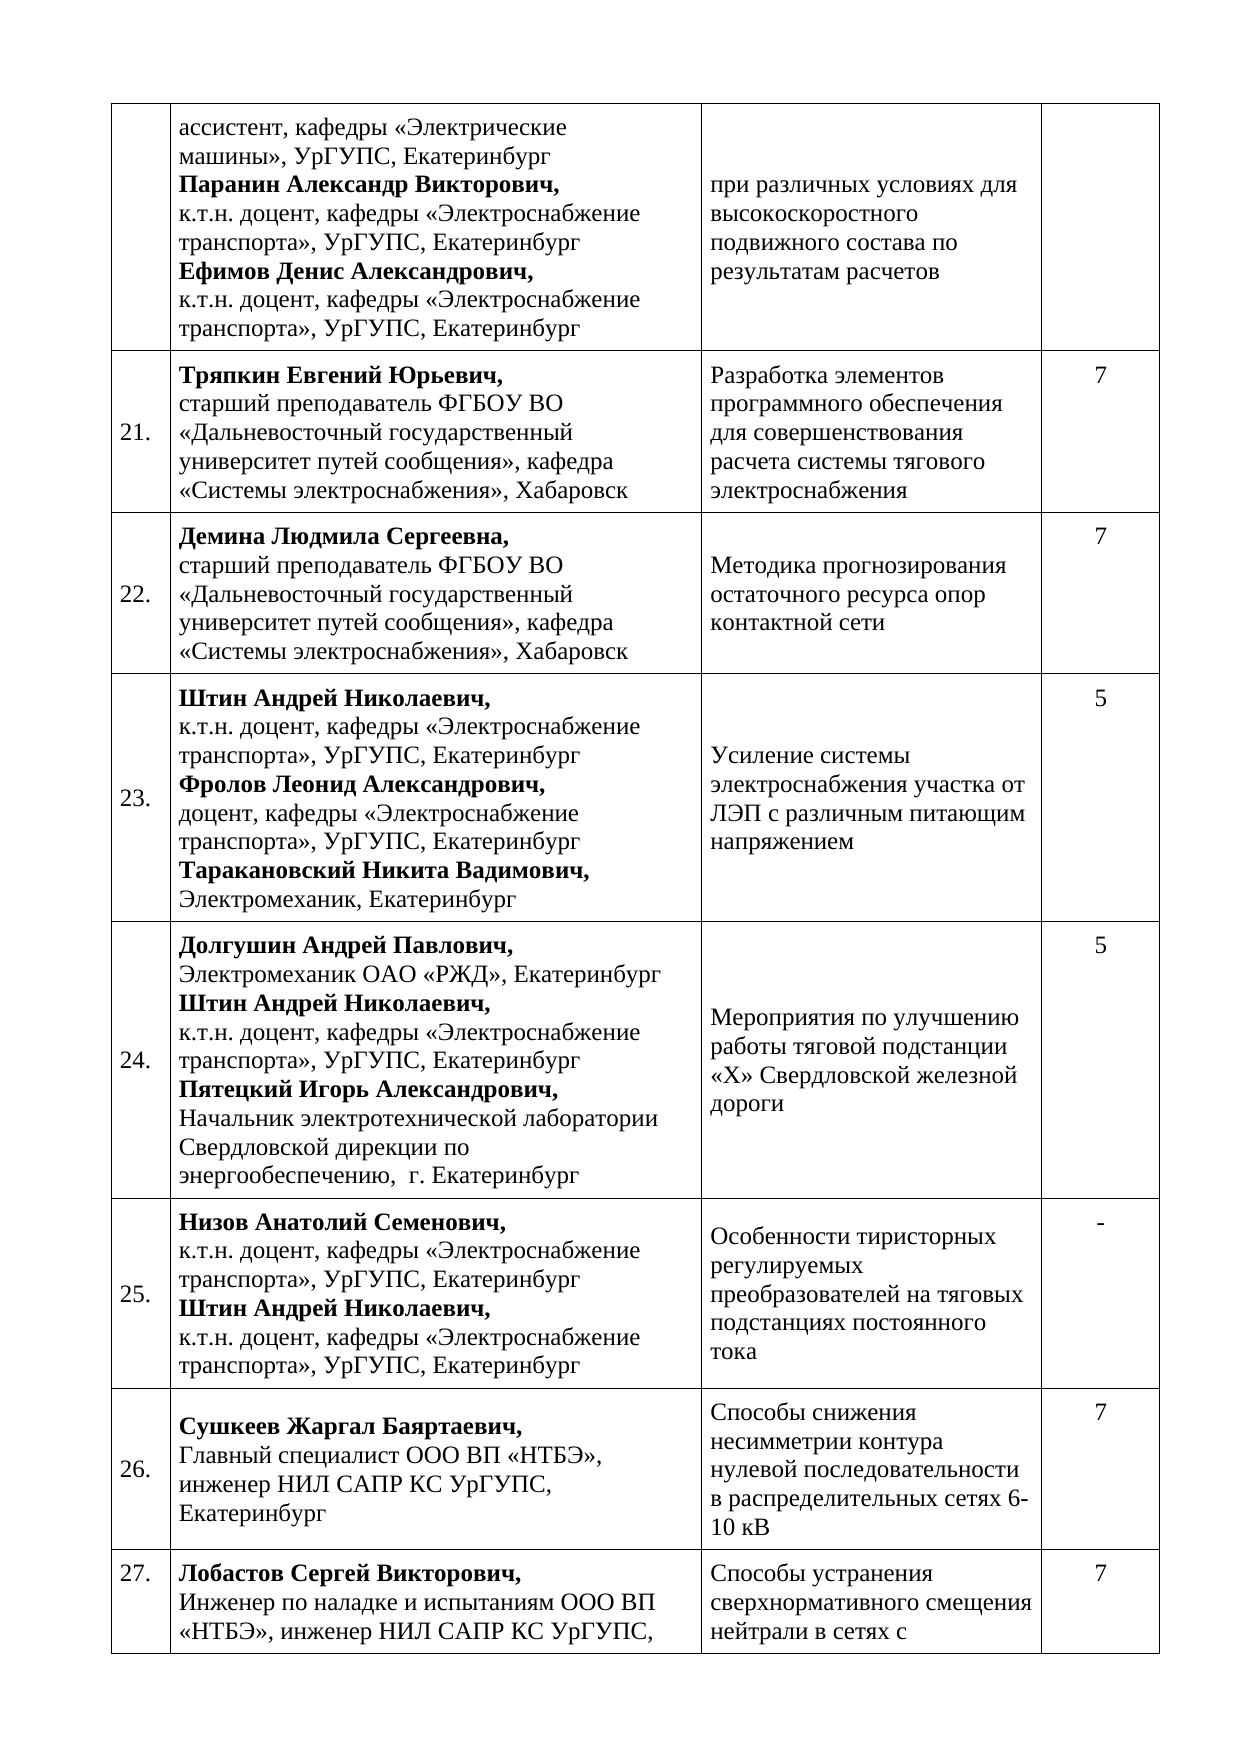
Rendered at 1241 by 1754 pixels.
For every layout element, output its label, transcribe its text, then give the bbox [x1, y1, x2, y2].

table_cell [171, 104, 701, 350]
table_cell 7 [1042, 513, 1159, 673]
table_cell Долгушин Андрей Павлович, Электромеханик ОАО «РЖД», Екатеринбург Штин Андрей Николаевич, к.т.н. доцент, кафедры «Электроснабжение транспорта», УрГУПС, Екатеринбург Пятецкий Игорь Александрович, Начальник электротехнической лаборатории Свердловской дирекции по энергообеспечению, г. Екатеринбург [171, 922, 701, 1197]
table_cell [171, 1550, 701, 1653]
table_cell [112, 1389, 170, 1549]
table_cell 7 [1042, 104, 1159, 350]
table_cell [112, 513, 170, 673]
table_cell Способы снижения несимметрии контура нулевой последовательности в распределительных сетях 6-10 кВ [702, 1389, 1041, 1549]
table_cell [702, 104, 1041, 350]
table_cell 5 [1042, 922, 1159, 1197]
table_cell 7 [1042, 1389, 1159, 1549]
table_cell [702, 1550, 1041, 1653]
table_cell Низов Анатолий Семенович, к.т.н. доцент, кафедры «Электроснабжение транспорта», УрГУПС, Екатеринбург Штин Андрей Николаевич, к.т.н. доцент, кафедры «Электроснабжение транспорта», УрГУПС, Екатеринбург [171, 1199, 701, 1388]
table_cell [112, 351, 170, 512]
table_cell Тряпкин Евгений Юрьевич, старший преподаватель ФГБОУ ВО «Дальневосточный государственный университет путей сообщения», кафедра «Системы электроснабжения», Хабаровск [171, 351, 701, 512]
table_cell Разработка элементов программного обеспечения для совершенствования расчета системы тягового электроснабжения [702, 351, 1041, 512]
table_cell 7 [1042, 1550, 1159, 1653]
table_cell 7 [1042, 351, 1159, 512]
table_cell Мероприятия по улучшению работы тяговой подстанции «Х» Свердловской железной дороги [702, 922, 1041, 1197]
table_cell Особенности тиристорных регулируемых преобразователей на тяговых подстанциях постоянного тока [702, 1199, 1041, 1388]
table_cell [112, 922, 170, 1197]
table_cell [112, 1550, 170, 1653]
table_cell [112, 1199, 170, 1388]
table_cell Методика прогнозирования остаточного ресурса опор контактной сети [702, 513, 1041, 673]
table_cell [112, 104, 170, 350]
table_cell Штин Андрей Николаевич, к.т.н. доцент, кафедры «Электроснабжение транспорта», УрГУПС, Екатеринбург Фролов Леонид Александрович, доцент, кафедры «Электроснабжение транспорта», УрГУПС, Екатеринбург Таракановский Никита Вадимович, Электромеханик, Екатеринбург [171, 674, 701, 921]
table_cell [112, 674, 170, 921]
table_cell - [1042, 1199, 1159, 1388]
table_cell Усиление системы электроснабжения участка от ЛЭП с различным питающим напряжением [702, 674, 1041, 921]
table_cell Сушкеев Жаргал Баяртаевич, Главный специалист ООО ВП «НТБЭ», инженер НИЛ САПР КС УрГУПС, Екатеринбург [171, 1389, 701, 1549]
table_cell 5 [1042, 674, 1159, 921]
table_cell Демина Людмила Сергеевна, старший преподаватель ФГБОУ ВО «Дальневосточный государственный университет путей сообщения», кафедра «Системы электроснабжения», Хабаровск [171, 513, 701, 673]
